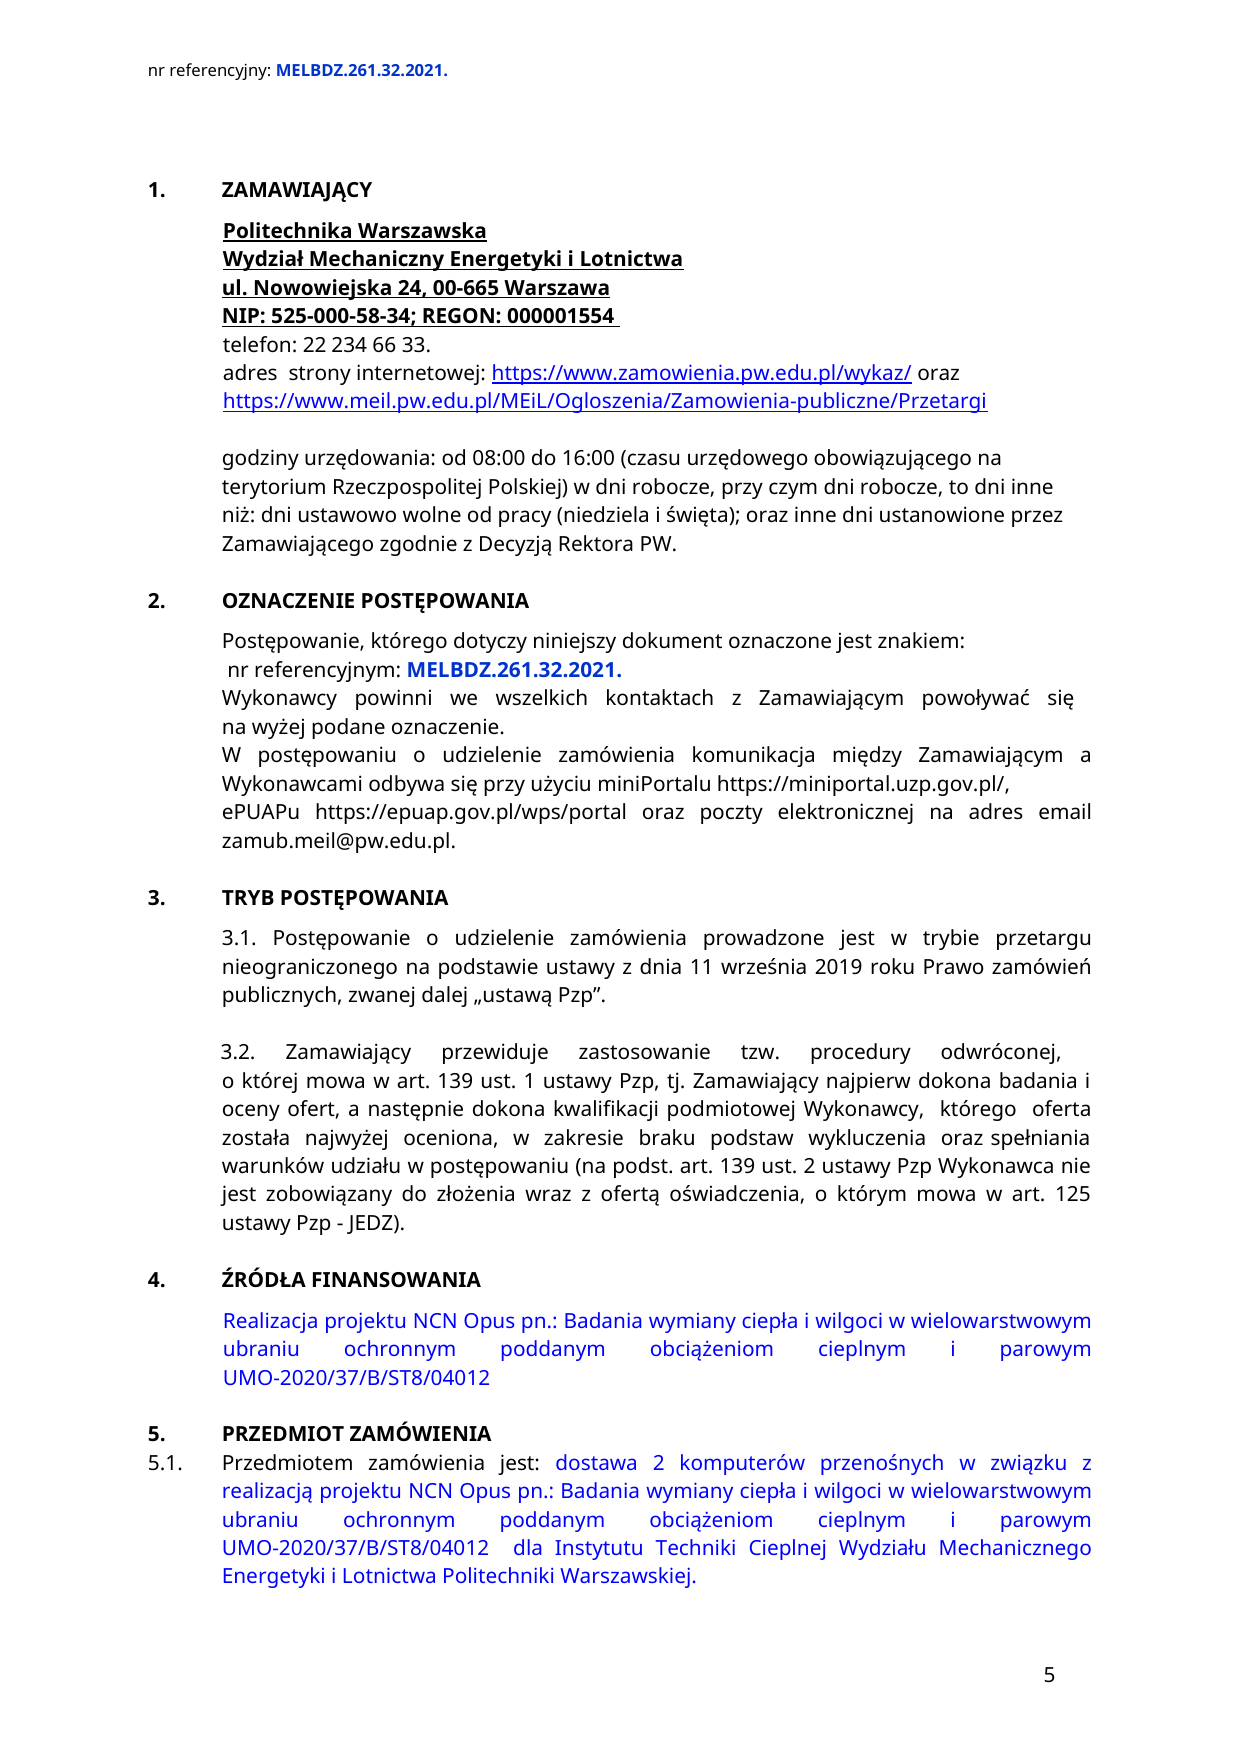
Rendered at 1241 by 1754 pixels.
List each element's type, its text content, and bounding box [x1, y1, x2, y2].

text Wydział Mechaniczny Energetyki i Lotnictwa [223, 244, 1092, 273]
text 5.1. Przedmiotem zamówienia jest: dostawa 2 komputerów przenośnych w związku z realizacją projektu NCN Opus pn.: Badania wymiany ciepła i wilgoci w wielowarstwowym ubraniu ochronnym poddanym obciążeniom cieplnym i parowym UMO-2020/37/B/ST8/04012 dla Instytutu Techniki Cieplnej Wydziału Mechanicznego Energetyki i Lotnictwa Politechniki Warszawskiej. [148, 1448, 1092, 1590]
text 2. OZNACZENIE POSTĘPOWANIA [148, 586, 1092, 614]
text Wykonawcy powinni we wszelkich kontaktach z Zamawiającym powoływać się na wyżej podane oznaczenie. [222, 683, 1092, 740]
text ePUAPu https://epuap.gov.pl/wps/portal oraz poczty elektronicznej na adres email zamub.meil@pw.edu.pl. [222, 797, 1092, 854]
text ul. Nowowiejska 24, 00-665 Warszawa [222, 273, 1092, 301]
text 4. ŹRÓDŁA FINANSOWANIA [148, 1265, 1092, 1293]
text godziny urzędowania: od 08:00 do 16:00 (czasu urzędowego obowiązującego na terytorium Rzeczpospolitej Polskiej) w dni robocze, przy czym dni robocze, to dni inne niż: dni ustawowo wolne od pracy (niedziela i święta); oraz inne dni ustanowione przez Zamawiającego zgodnie z Decyzją Rektora PW. [222, 443, 1092, 557]
text W postępowaniu o udzielenie zamówienia komunikacja między Zamawiającym a Wykonawcami odbywa się przy użyciu miniPortalu https://miniportal.uzp.gov.pl/, [222, 740, 1092, 797]
text adres strony internetowej: https://www.zamowienia.pw.edu.pl/wykaz/ oraz https://www.meil.pw.edu.pl/MEiL/Ogloszenia/Zamowienia-publiczne/Przetargi [223, 358, 1092, 415]
text 5. PRZEDMIOT ZAMÓWIENIA [148, 1419, 1092, 1448]
text 3. TRYB POSTĘPOWANIA [148, 883, 1092, 911]
text 1. ZAMAWIAJĄCY [148, 175, 1092, 203]
text Politechnika Warszawska [223, 216, 1092, 244]
text 3.2. Zamawiający przewiduje zastosowanie tzw. procedury odwróconej, o której mowa w art. 139 ust. 1 ustawy Pzp, tj. Zamawiający najpierw dokona badania i oceny ofert, a następnie dokona kwalifikacji podmiotowej Wykonawcy, którego oferta została najwyżej oceniona, w zakresie braku podstaw wykluczenia oraz spełniania warunków udziału w postępowaniu (na podst. art. 139 ust. 2 ustawy Pzp Wykonawca nie jest zobowiązany do złożenia wraz z ofertą oświadczenia, o którym mowa w art. 125 ustawy Pzp - JEDZ). [220, 1037, 1092, 1236]
text nr referencyjnym: MELBDZ.261.32.2021. [222, 655, 1092, 683]
text telefon: 22 234 66 33. [223, 330, 1092, 358]
text Postępowanie, którego dotyczy niniejszy dokument oznaczone jest znakiem: [222, 627, 1092, 655]
text NIP: 525-000-58-34; REGON: 000001554 [222, 301, 1092, 330]
text Realizacja projektu NCN Opus pn.: Badania wymiany ciepła i wilgoci w wielowarstwowym ubraniu ochronnym poddanym obciążeniom cieplnym i parowym UMO-2020/37/B/ST8/04012 [223, 1306, 1092, 1391]
text 3.1. Postępowanie o udzielenie zamówienia prowadzone jest w trybie przetargu nieograniczonego na podstawie ustawy z dnia 11 września 2019 roku Prawo zamówień publicznych, zwanej dalej „ustawą Pzp”. [222, 923, 1092, 1009]
